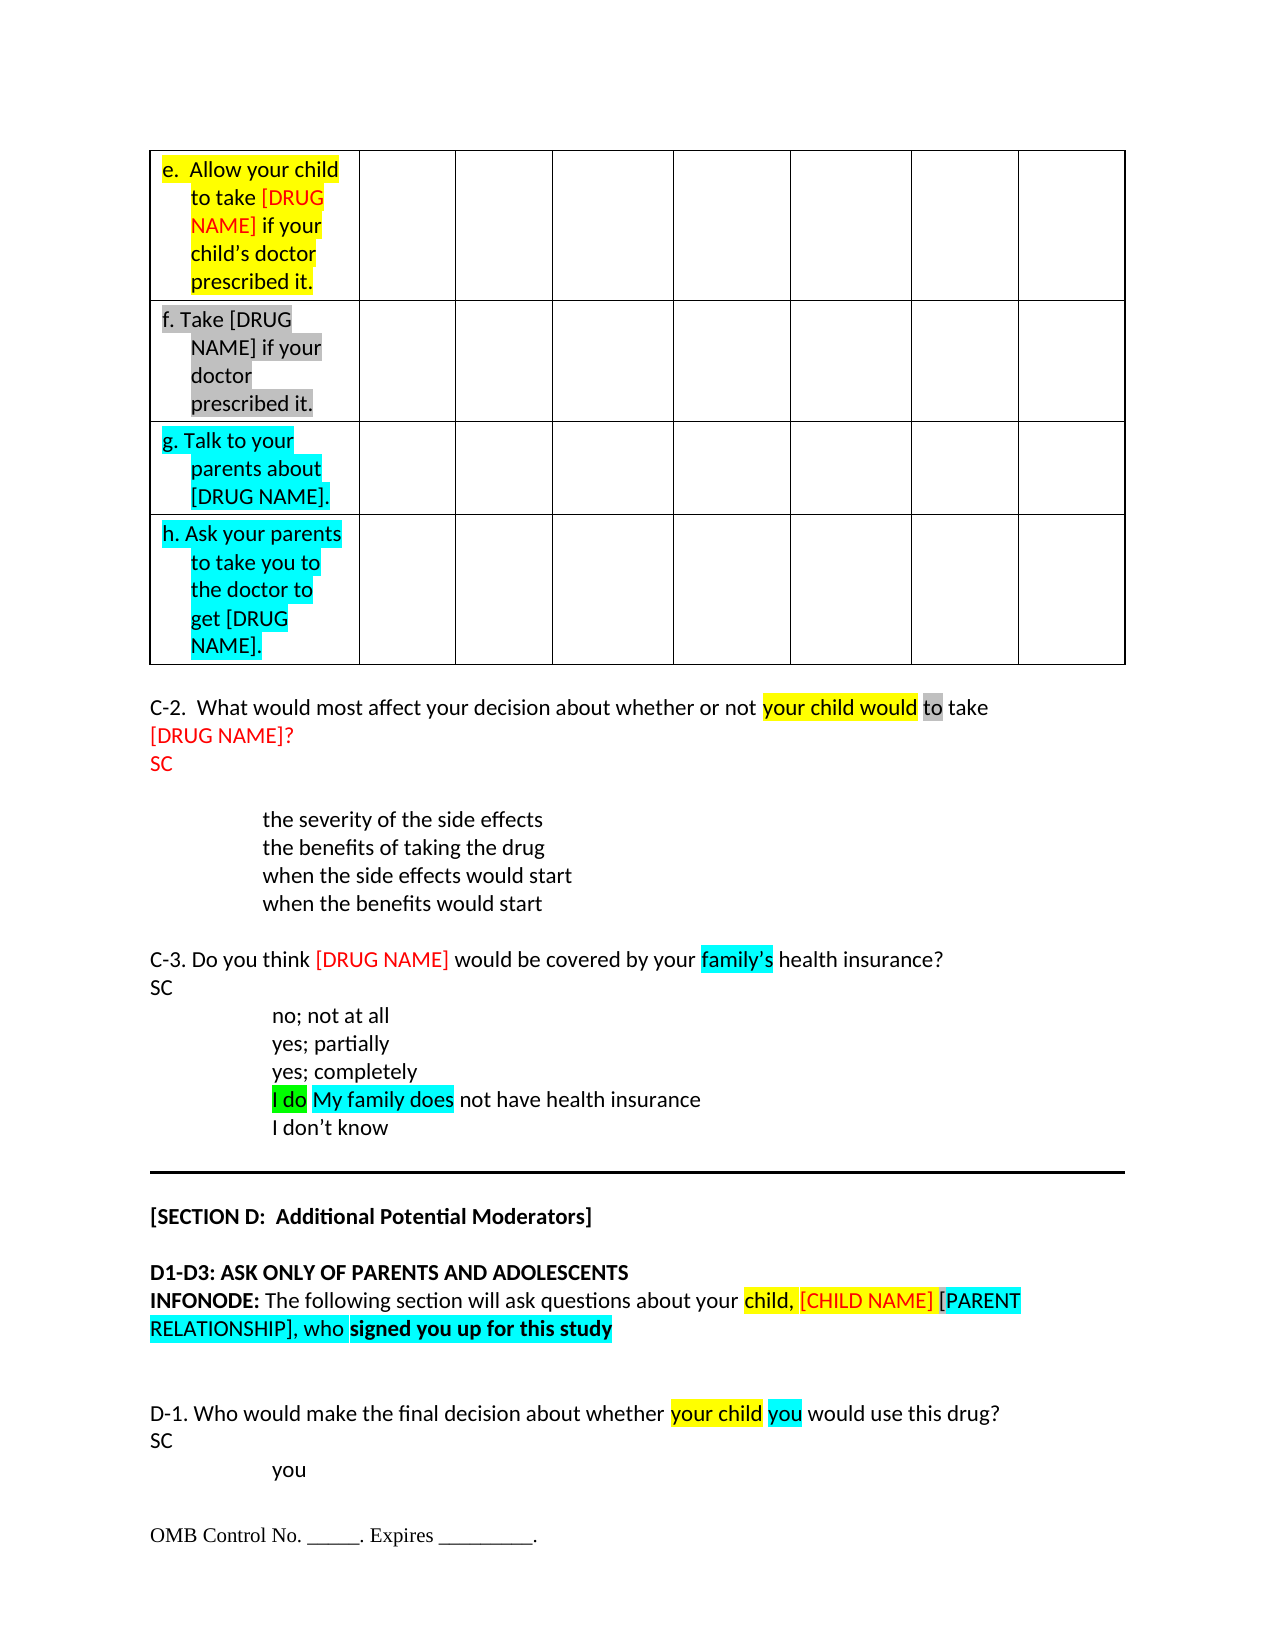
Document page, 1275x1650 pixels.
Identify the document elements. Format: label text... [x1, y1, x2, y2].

text SC [150, 749, 1003, 777]
text when the side effects would start [262, 861, 1003, 889]
table_cell [553, 515, 673, 664]
text SC [150, 1427, 1114, 1455]
table_cell [791, 422, 911, 514]
text C-3. Do you think [DRUG NAME] would be covered by your family’s health insurance? [150, 945, 701, 973]
table_cell [1019, 422, 1124, 514]
table_cell [674, 422, 790, 514]
table_cell [456, 515, 552, 664]
text D1-D3: ASK ONLY OF PARENTS AND ADOLESCENTS [150, 1258, 1125, 1287]
text C-2. What would most affect your decision about whether or not your child would to take [DRUG NAME]? [150, 693, 1003, 749]
table_cell [456, 422, 552, 514]
table_cell [1019, 151, 1124, 299]
table_cell [912, 151, 1018, 299]
table_cell [360, 422, 455, 514]
table_cell [1019, 301, 1124, 421]
table_cell [912, 422, 1018, 514]
table_cell [360, 515, 455, 664]
table_cell [553, 422, 673, 514]
table_cell [674, 151, 790, 299]
text the benefits of taking the drug [262, 833, 1003, 861]
text C-3. Do you think [DRUG NAME] would be covered by your family’s health insurance? [773, 945, 1114, 973]
table_cell [791, 151, 911, 299]
table_cell [791, 301, 911, 421]
table_cell [674, 301, 790, 421]
text [SECTION D: Additional Potential Moderators] [150, 1202, 1125, 1231]
text SC [150, 973, 1114, 1001]
table_cell [360, 301, 455, 421]
text when the benefits would start [262, 889, 1003, 917]
text the severity of the side effects [262, 805, 1003, 833]
table_cell [360, 151, 455, 299]
table_cell [553, 151, 673, 299]
table_cell [912, 301, 1018, 421]
table_cell [1019, 515, 1124, 664]
table_cell f. Take [DRUG NAME] if your doctor prescribed it. [151, 301, 359, 421]
table_cell e. Allow your child to take [DRUG NAME] if your child’s doctor prescribed it. [151, 151, 359, 299]
text I don’t know [150, 1113, 1114, 1141]
table_cell [456, 301, 552, 421]
table_cell [674, 515, 790, 664]
text INFONODE: The following section will ask questions about your child, [CHILD NAME] [PARENT RELATIONSHIP], who signed you up for this study [150, 1287, 1125, 1343]
text no; not at all [150, 1001, 1114, 1029]
text yes; partially [150, 1029, 1114, 1057]
text you [150, 1455, 1114, 1483]
table_cell [912, 515, 1018, 664]
table_cell h. Ask your parents to take you to the doctor to get [DRUG NAME]. [151, 515, 359, 664]
table_cell g. Talk to your parents about [DRUG NAME]. [151, 422, 359, 514]
table_cell [791, 515, 911, 664]
table_cell [456, 151, 552, 299]
text yes; completely I do My family does not have health insurance [150, 1057, 1114, 1113]
table_cell [553, 301, 673, 421]
text D-1. Who would make the final decision about whether your child you would use this drug? [150, 1399, 671, 1427]
text D-1. Who would make the final decision about whether your child you would use this drug? [802, 1399, 1125, 1427]
